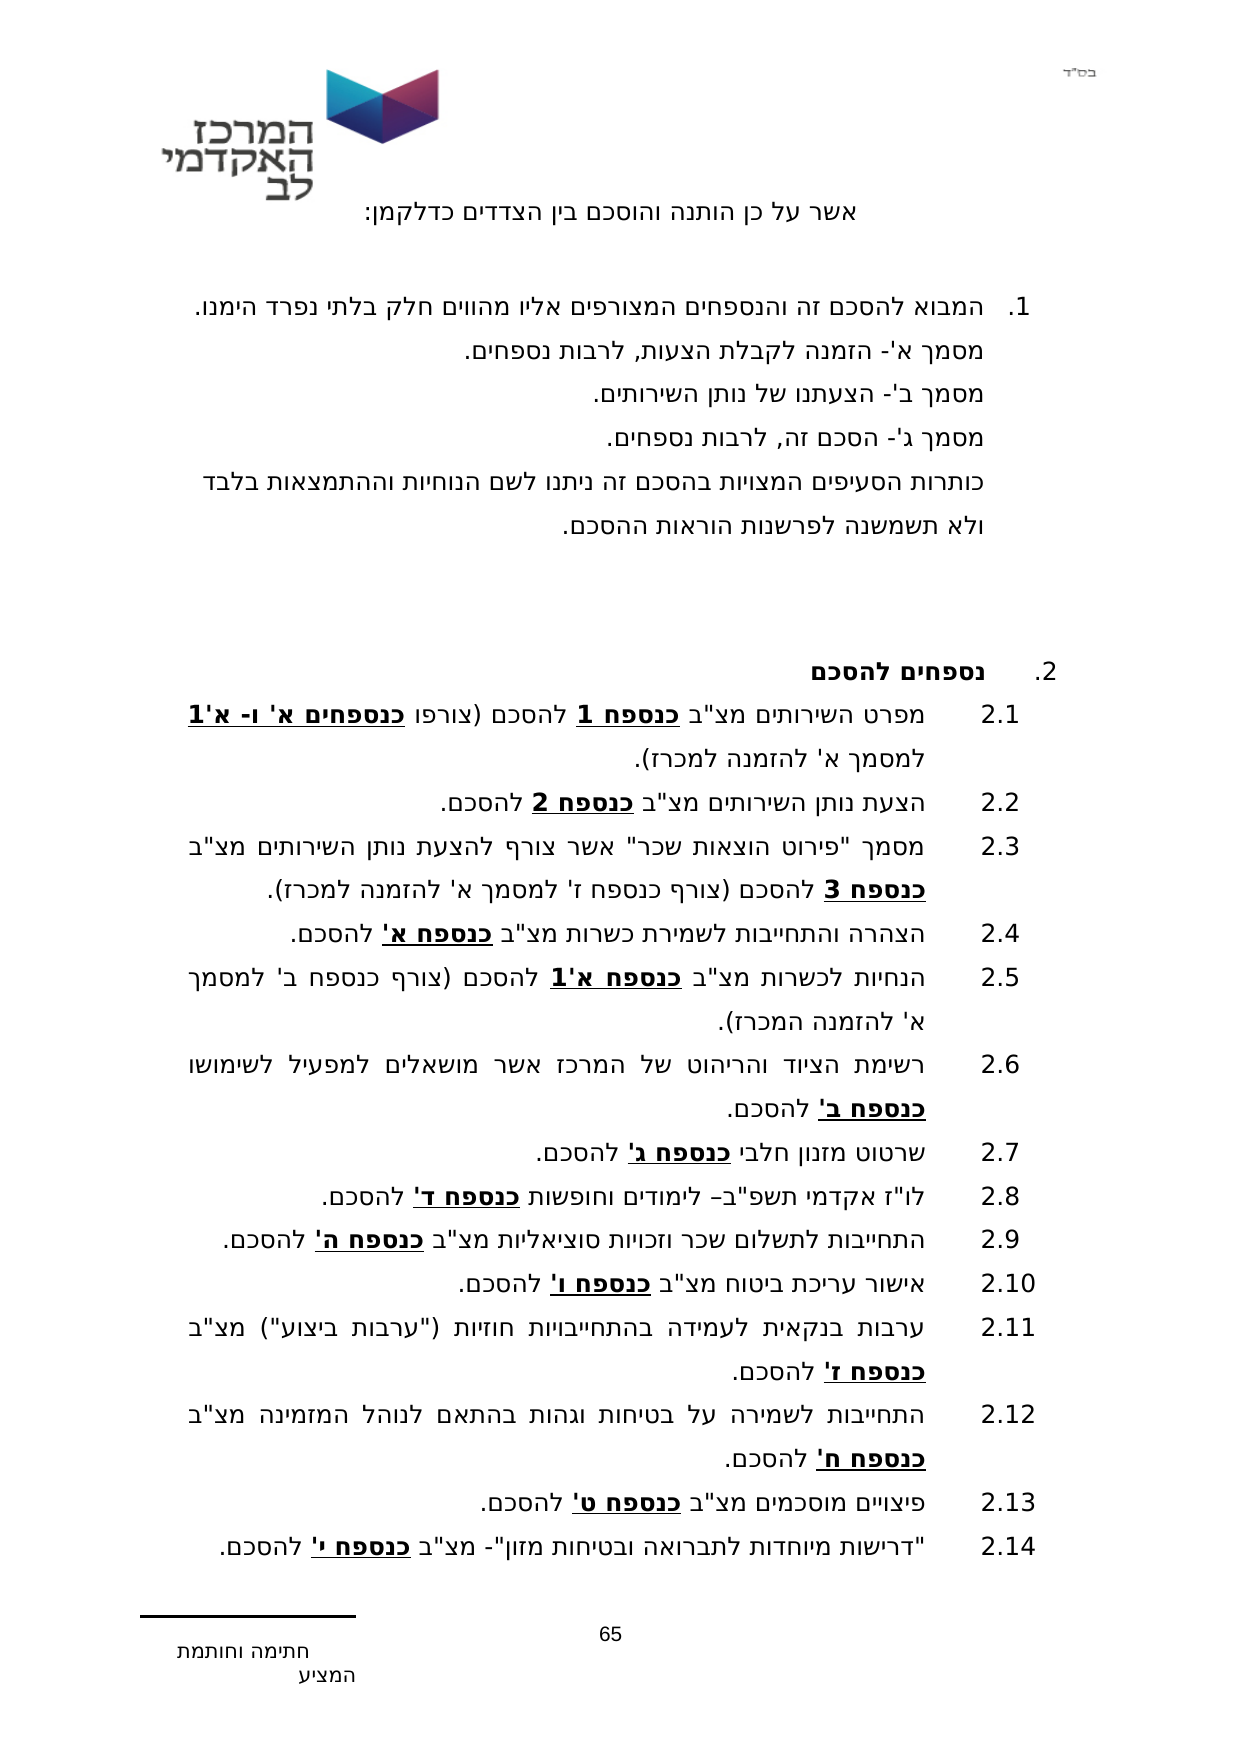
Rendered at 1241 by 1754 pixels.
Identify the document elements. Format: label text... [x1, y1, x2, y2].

picture [85, 9, 1175, 220]
list התחייבות לתשלום שכר וזכויות סוציאליות מצ"ב כנספח ה' להסכם. [187, 1225, 981, 1254]
list מפרט השירותים מצ"ב כנספח 1 להסכם (צורפו כנספחים א' ו- א'1 למסמך א' להזמנה למכרז). [187, 700, 981, 773]
list הנחיות לכשרות מצ"ב כנספח א'1 להסכם (צורף כנספח ב' למסמך א' להזמנה המכרז). [187, 963, 981, 1036]
list נספחים להסכם [187, 657, 1034, 686]
text מסמך א'- הזמנה לקבלת הצעות, לרבות נספחים. [187, 336, 985, 365]
list פיצויים מוסכמים מצ"ב כנספח ט' להסכם. [187, 1488, 981, 1517]
list ערבות בנקאית לעמידה בהתחייבויות חוזיות ("ערבות ביצוע") מצ"ב כנספח ז' להסכם. [187, 1313, 981, 1386]
list לו"ז אקדמי תשפ"ב– לימודים וחופשות כנספח ד' להסכם. [187, 1182, 981, 1211]
text אשר על כן הותנה והוסכם בין הצדדים כדלקמן: [187, 197, 1034, 226]
list הצהרה והתחייבות לשמירת כשרות מצ"ב כנספח א' להסכם. [187, 919, 981, 948]
text כותרות הסעיפים המצויות בהסכם זה ניתנו לשם הנוחיות וההתמצאות בלבד ולא תשמשנה לפרשנות הוראות ההסכם. [187, 467, 985, 540]
list התחייבות לשמירה על בטיחות וגהות בהתאם לנוהל המזמינה מצ"ב כנספח ח' להסכם. [187, 1400, 981, 1473]
list שרטוט מזנון חלבי כנספח ג' להסכם. [187, 1138, 981, 1167]
text 1. המבוא להסכם זה והנספחים המצורפים אליו מהווים חלק בלתי נפרד הימנו. [187, 292, 1031, 321]
list רשימת הציוד והריהוט של המרכז אשר מושאלים למפעיל לשימושו כנספח ב' להסכם. [187, 1050, 981, 1123]
list אישור עריכת ביטוח מצ"ב כנספח ו' להסכם. [187, 1269, 981, 1298]
list הצעת נותן השירותים מצ"ב כנספח 2 להסכם. [187, 788, 981, 817]
text מסמך ב'- הצעתנו של נותן השירותים. [187, 379, 985, 409]
text מסמך ג'- הסכם זה, לרבות נספחים. [187, 423, 985, 452]
list "דרישות מיוחדות לתברואה ובטיחות מזון"- מצ"ב כנספח י' להסכם. [187, 1532, 981, 1561]
list מסמך "פירוט הוצאות שכר" אשר צורף להצעת נותן השירותים מצ"ב כנספח 3 להסכם (צורף כנספח ז' למסמך א' להזמנה למכרז). [187, 832, 981, 904]
